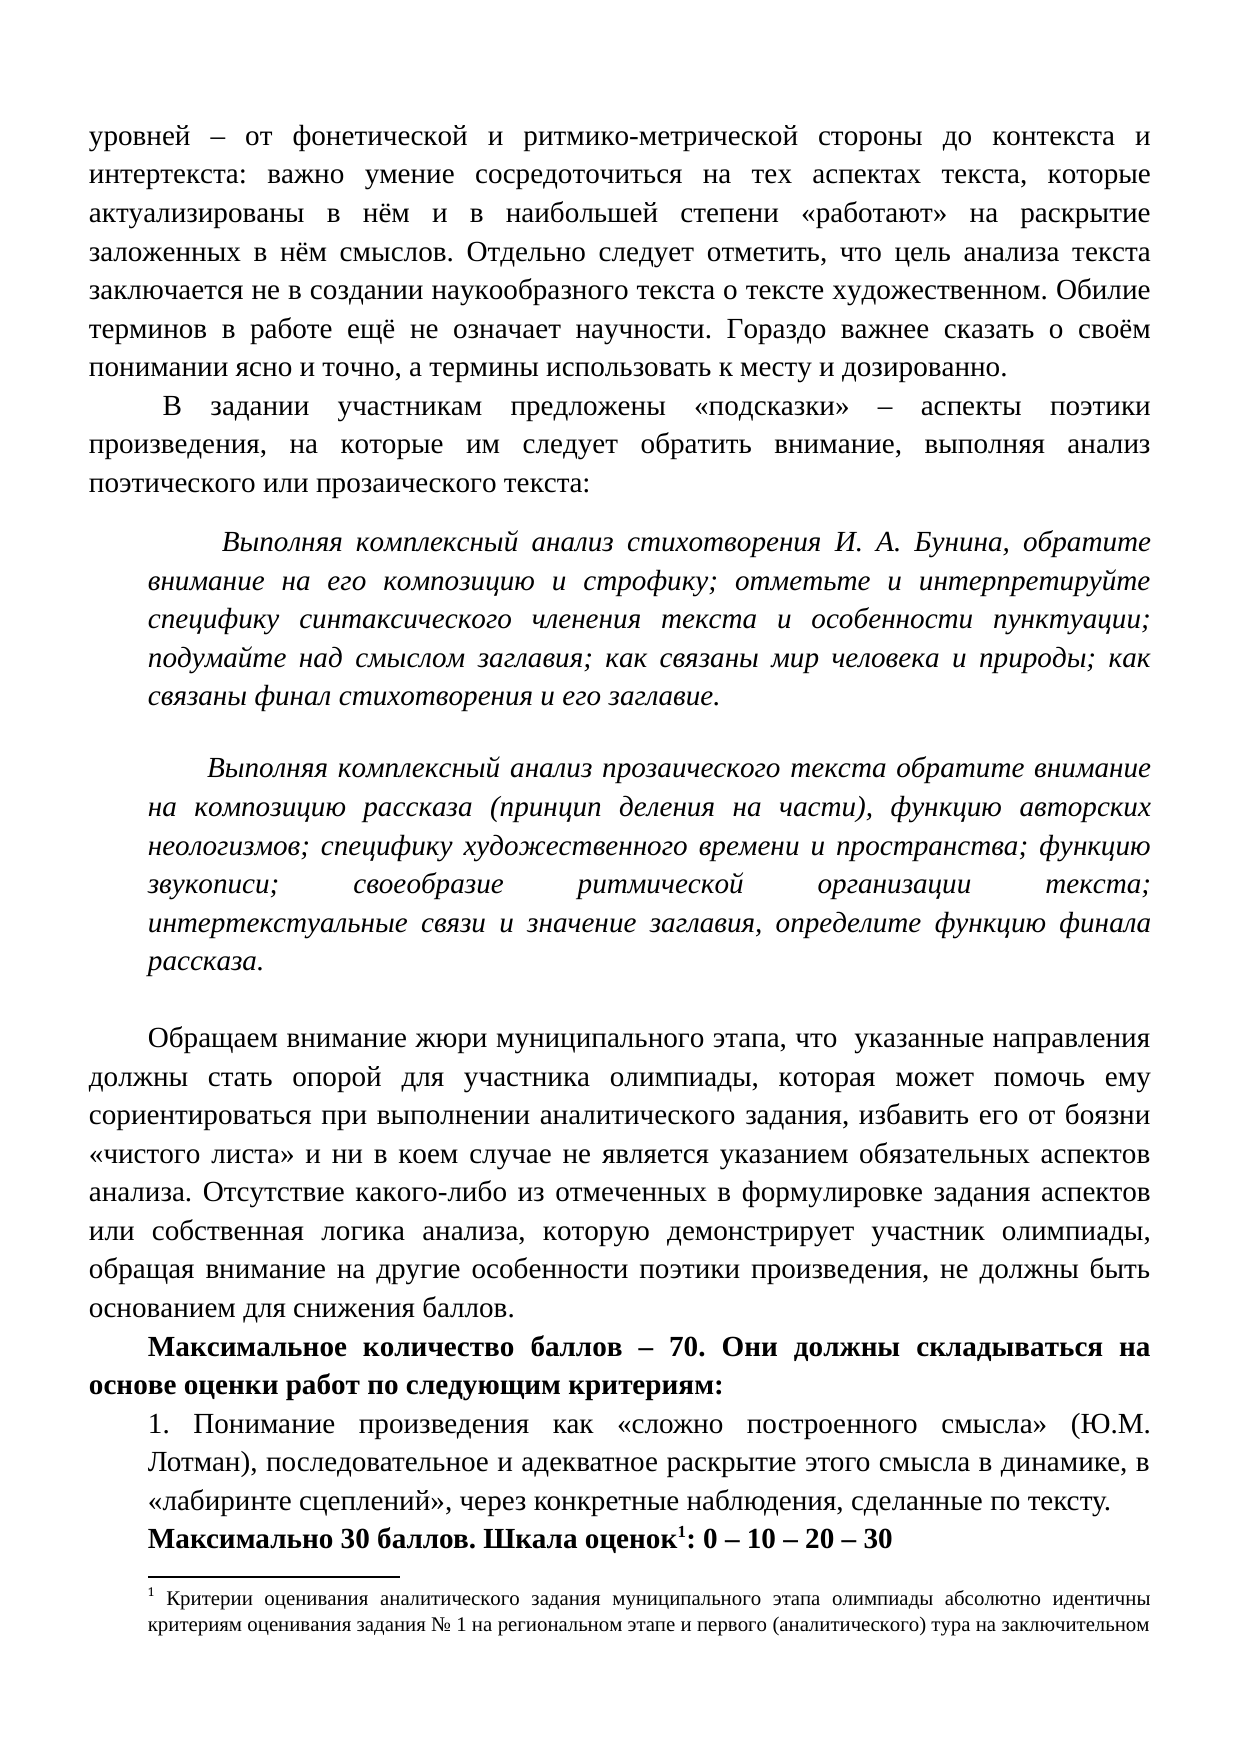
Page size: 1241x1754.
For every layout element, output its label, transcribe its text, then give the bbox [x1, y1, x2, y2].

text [89, 118, 1152, 383]
text В задании участникам предложены «подсказки» – аспекты поэтики произведения, на которые им следует обратить внимание, выполняя анализ поэтического или прозаического текста: [89, 388, 1152, 498]
text Максимально 30 баллов. Шкала оценок: 0 – 10 – 20 – 30 [148, 1521, 1152, 1555]
text Обращаем внимание жюри муниципального этапа, что указанные направления должны стать опорой для участника олимпиады, которая может помочь ему сориентироваться при выполнении аналитического задания, избавить его от боязни «чистого листа» и ни в коем случае не является указанием обязательных аспектов анализа. Отсутствие какого-либо из отмеченных в формулировке задания аспектов или собственная логика анализа, которую демонстрирует участник олимпиады, обращая внимание на другие особенности поэтики произведения, не должны быть основанием для снижения баллов. [89, 1020, 1152, 1324]
text 1. Понимание произведения как «сложно построенного смысла» (Ю.М. Лотман), последовательное и адекватное раскрытие этого смысла в динамике, в «лабиринте сцеплений», через конкретные наблюдения, сделанные по тексту. [148, 1406, 1152, 1516]
text Выполняя комплексный анализ стихотворения И. А. Бунина, обратите внимание на его композицию и строфику; отметьте и интерпретируйте специфику синтаксического членения текста и особенности пунктуации; подумайте над смыслом заглавия; как связаны мир человека и природы; как связаны финал стихотворения и его заглавие. [148, 524, 1152, 712]
text Выполняя комплексный анализ прозаического текста обратите внимание на композицию рассказа (принцип деления на части), функцию авторских неологизмов; специфику художественного времени и пространства; функцию звукописи; своеобразие ритмической организации текста; интертекстуальные связи и значение заглавия, определите функцию финала рассказа. [148, 751, 1152, 977]
text Максимальное количество баллов – 70. Они должны складываться на основе оценки работ по следующим критериям: [89, 1329, 1152, 1401]
